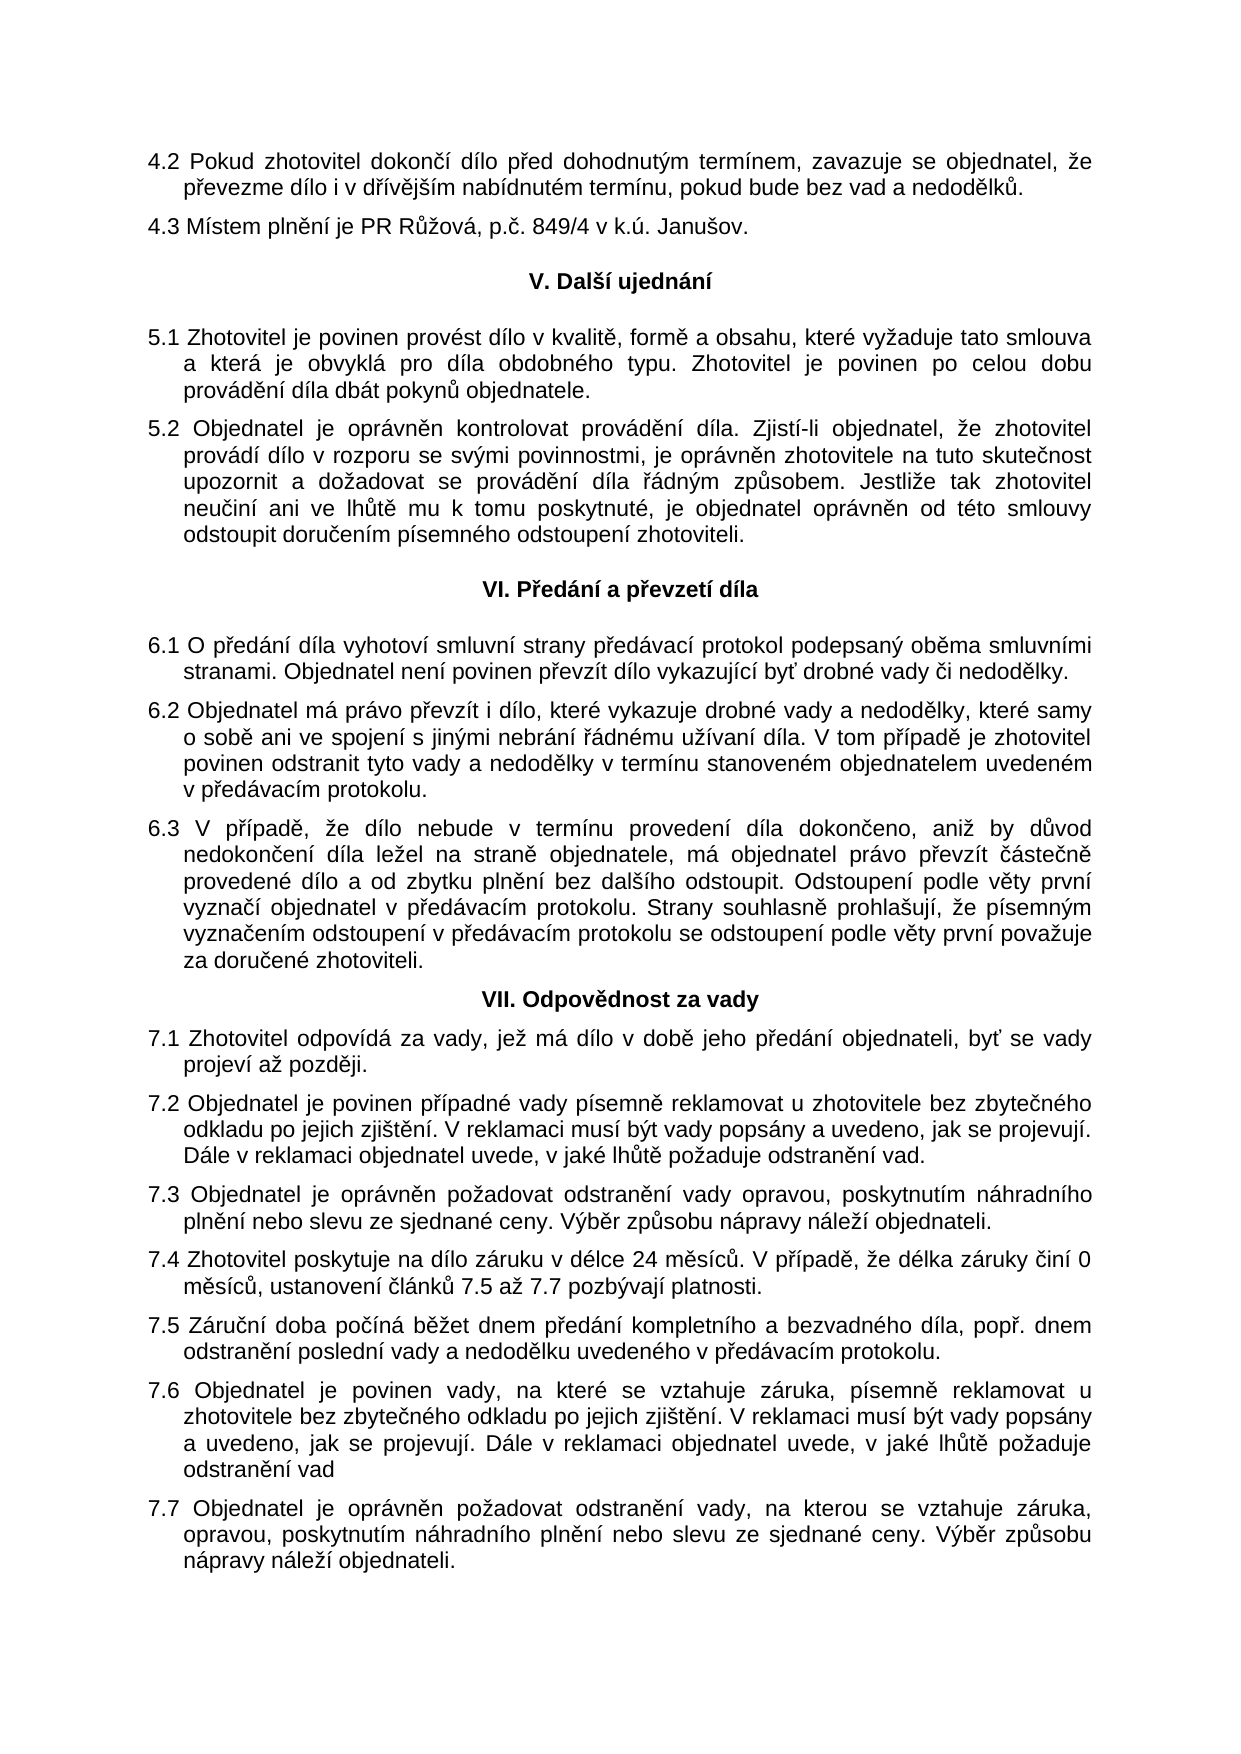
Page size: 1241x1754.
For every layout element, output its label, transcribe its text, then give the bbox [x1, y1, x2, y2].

text 7.2 Objednatel je povinen případné vady písemně reklamovat u zhotovitele bez zbytečného odkladu po jejich zjištění. V reklamaci musí být vady popsány a uvedeno, jak se projevují. Dále v reklamaci objednatel uvede, v jaké lhůtě požaduje odstranění vad. [148, 1090, 1093, 1169]
text V. Další ujednání [148, 268, 1093, 295]
text VI. Předání a převzetí díla [148, 576, 1093, 603]
text 7.3 Objednatel je oprávněn požadovat odstranění vady opravou, poskytnutím náhradního plnění nebo slevu ze sjednané ceny. Výběr způsobu nápravy náleží objednateli. [148, 1181, 1093, 1234]
text 7.7 Objednatel je oprávněn požadovat odstranění vady, na kterou se vztahuje záruka, opravou, poskytnutím náhradního plnění nebo slevu ze sjednané ceny. Výběr způsobu nápravy náleží objednateli. [148, 1495, 1093, 1574]
text 4.3 Místem plnění je PR Růžová, p.č. 849/4 v k.ú. Janušov. [148, 213, 1093, 239]
text 7.1 Zhotovitel odpovídá za vady, jež má dílo v době jeho předání objednateli, byť se vady projeví až později. [148, 1024, 1093, 1077]
text VII. Odpovědnost za vady [148, 986, 1093, 1012]
text 6.1 O předání díla vyhotoví smluvní strany předávací protokol podepsaný oběma smluvními stranami. Objednatel není povinen převzít dílo vykazující byť drobné vady či nedodělky. [148, 632, 1093, 684]
text 7.6 Objednatel je povinen vady, na které se vztahuje záruka, písemně reklamovat u zhotovitele bez zbytečného odkladu po jejich zjištění. V reklamaci musí být vady popsány a uvedeno, jak se projevují. Dále v reklamaci objednatel uvede, v jaké lhůtě požaduje odstranění vad [148, 1377, 1093, 1482]
text 6.2 Objednatel má právo převzít i dílo, které vykazuje drobné vady a nedodělky, které samy o sobě ani ve spojení s jinými nebrání řádnému užívaní díla. V tom případě je zhotovitel povinen odstranit tyto vady a nedodělky v termínu stanoveném objednatelem uvedeném v předávacím protokolu. [148, 697, 1093, 802]
text 5.2 Objednatel je oprávněn kontrolovat provádění díla. Zjistí-li objednatel, že zhotovitel provádí dílo v rozporu se svými povinnostmi, je oprávněn zhotovitele na tuto skutečnost upozornit a dožadovat se provádění díla řádným způsobem. Jestliže tak zhotovitel neučiní ani ve lhůtě mu k tomu poskytnuté, je objednatel oprávněn od této smlouvy odstoupit doručením písemného odstoupení zhotoviteli. [148, 415, 1093, 547]
text 7.5 Záruční doba počíná běžet dnem předání kompletního a bezvadného díla, popř. dnem odstranění poslední vady a nedodělku uvedeného v předávacím protokolu. [148, 1312, 1093, 1364]
text 7.4 Zhotovitel poskytuje na dílo záruku v délce 24 měsíců. V případě, že délka záruky činí 0 měsíců, ustanovení článků 7.5 až 7.7 pozbývají platnosti. [148, 1246, 1093, 1299]
text 5.1 Zhotovitel je povinen provést dílo v kvalitě, formě a obsahu, které vyžaduje tato smlouva a která je obvyklá pro díla obdobného typu. Zhotovitel je povinen po celou dobu provádění díla dbát pokynů objednatele. [148, 324, 1093, 403]
text 4.2 Pokud zhotovitel dokončí dílo před dohodnutým termínem, zavazuje se objednatel, že převezme dílo i v dřívějším nabídnutém termínu, pokud bude bez vad a nedodělků. [148, 148, 1093, 200]
text 6.3 V případě, že dílo nebude v termínu provedení díla dokončeno, aniž by důvod nedokončení díla ležel na straně objednatele, má objednatel právo převzít částečně provedené dílo a od zbytku plnění bez dalšího odstoupit. Odstoupení podle věty první vyznačí objednatel v předávacím protokolu. Strany souhlasně prohlašují, že písemným vyznačením odstoupení v předávacím protokolu se odstoupení podle věty první považuje za doručené zhotoviteli. [148, 815, 1093, 973]
